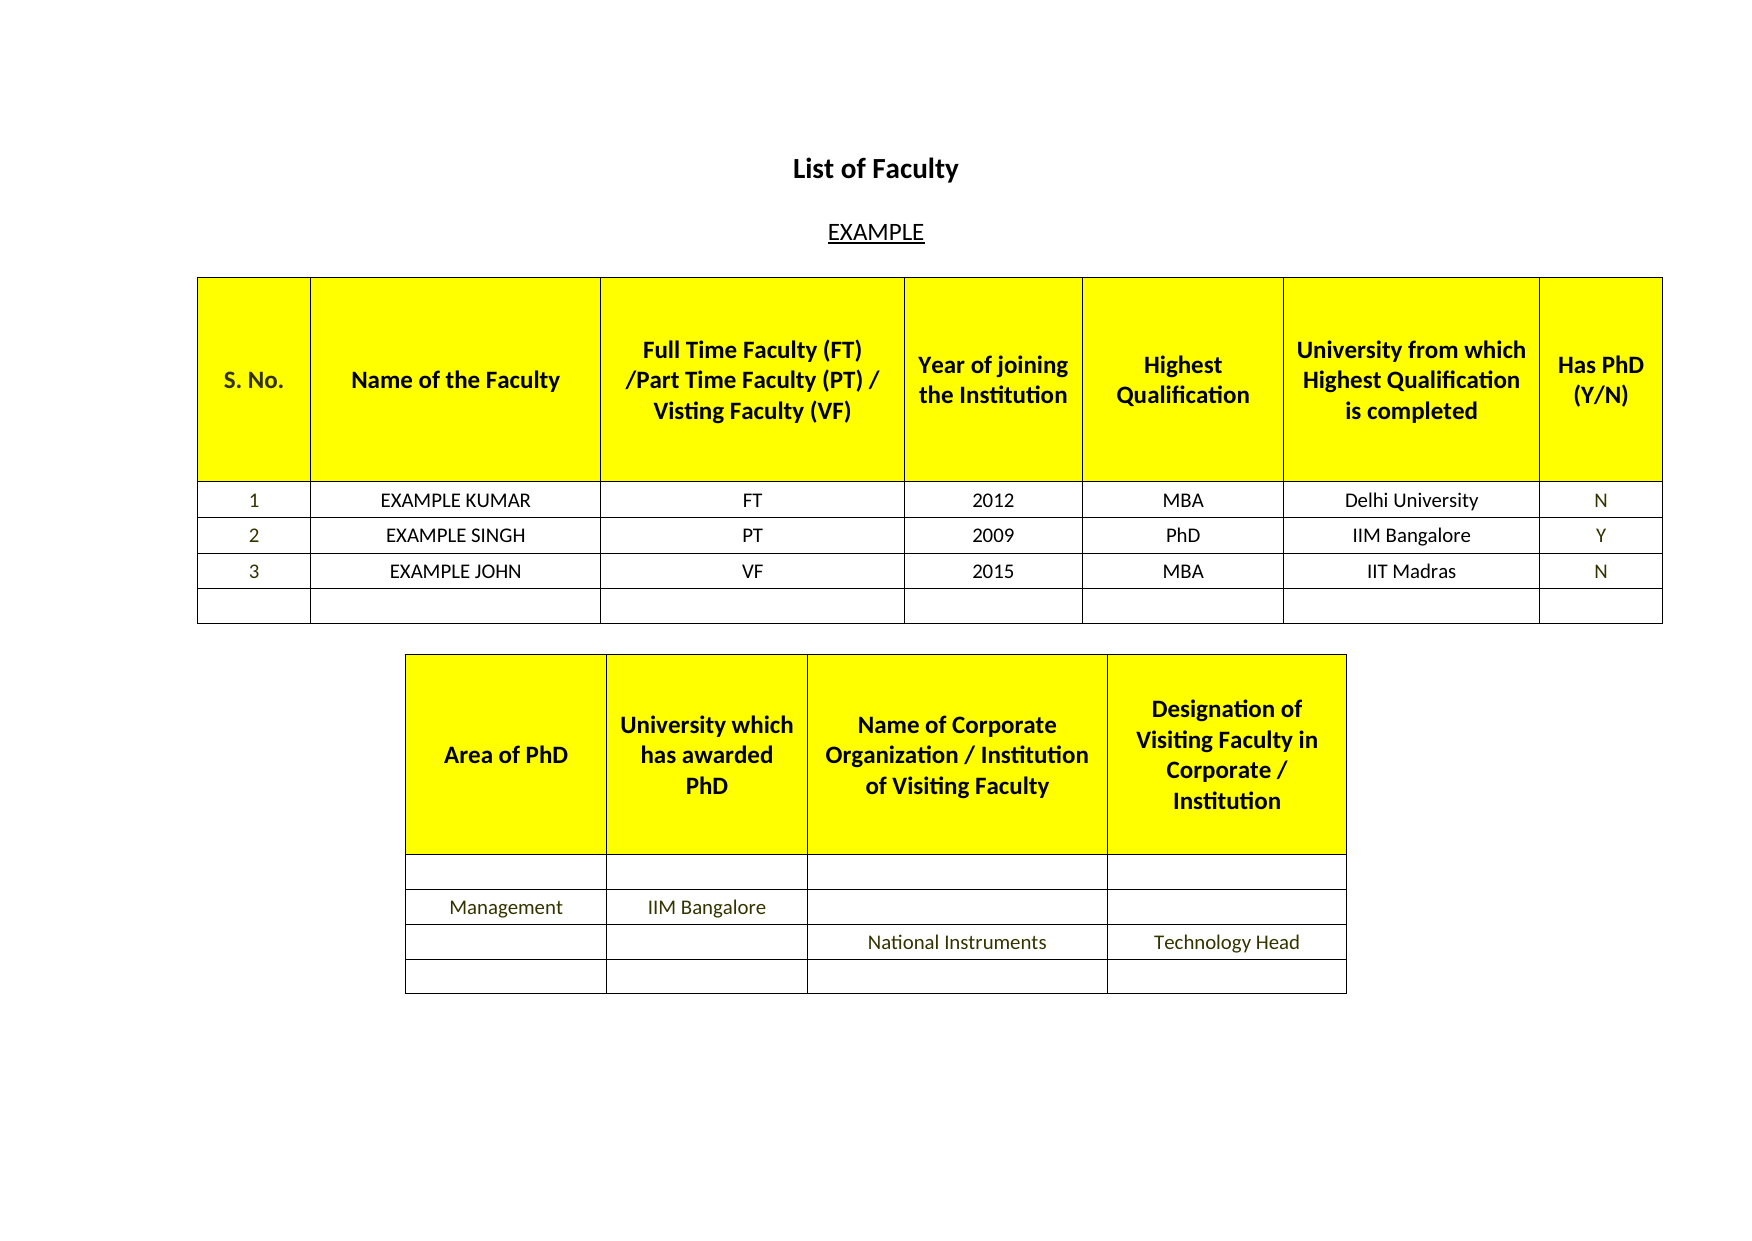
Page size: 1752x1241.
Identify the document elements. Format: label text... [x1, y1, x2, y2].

table_cell [406, 925, 606, 959]
table_cell [601, 589, 904, 623]
table_cell National Instruments [808, 925, 1107, 959]
table_cell 3 [198, 554, 310, 588]
table_cell IIM Bangalore [1284, 518, 1539, 552]
table_cell [311, 589, 600, 623]
table_cell MBA [1083, 554, 1283, 588]
table_header Name of Corporate Organization / Institution of Visiting Faculty [808, 655, 1107, 854]
table_cell PT [601, 518, 904, 552]
table_header Highest Qualification [1083, 278, 1283, 481]
table_cell N [1540, 482, 1662, 517]
table_cell [905, 589, 1082, 623]
table_cell 2012 [905, 482, 1082, 517]
table_header Designation of Visiting Faculty in Corporate / Institution [1108, 655, 1346, 854]
table_cell FT [601, 482, 904, 517]
table_cell [406, 855, 606, 889]
table_cell [1083, 589, 1283, 623]
table_cell [1108, 855, 1346, 889]
table_cell 2015 [905, 554, 1082, 588]
table_cell IIT Madras [1284, 554, 1539, 588]
table_cell [808, 855, 1107, 889]
table_cell [406, 960, 606, 993]
table_cell MBA [1083, 482, 1283, 517]
table_cell [808, 960, 1107, 993]
table_cell 1 [198, 482, 310, 517]
table_cell IIM Bangalore [607, 890, 807, 924]
table_header Year of joining the Institution [905, 278, 1082, 481]
table_cell [607, 960, 807, 993]
table_cell EXAMPLE KUMAR [311, 482, 600, 517]
table_header Full Time Faculty (FT) /Part Time Faculty (PT) / Visting Faculty (VF) [601, 278, 904, 481]
table_cell Technology Head [1108, 925, 1346, 959]
table_cell 2009 [905, 518, 1082, 552]
table_header University from which Highest Qualification is completed [1284, 278, 1539, 481]
table_cell Y [1540, 518, 1662, 552]
table_cell PhD [1083, 518, 1283, 552]
table_cell [607, 925, 807, 959]
table_cell EXAMPLE SINGH [311, 518, 600, 552]
table_header Name of the Faculty [311, 278, 600, 481]
table_cell Delhi University [1284, 482, 1539, 517]
table_header S. No. [198, 278, 310, 481]
table_cell [607, 855, 807, 889]
table_header Has PhD (Y/N) [1540, 278, 1662, 481]
text List of Faculty [187, 150, 1564, 186]
table_header Area of PhD [406, 655, 606, 854]
text EXAMPLE [187, 216, 1564, 247]
table_cell [1540, 589, 1662, 623]
table_cell EXAMPLE JOHN [311, 554, 600, 588]
table_cell [198, 589, 310, 623]
table_cell 2 [198, 518, 310, 552]
table_cell VF [601, 554, 904, 588]
table_header University which has awarded PhD [607, 655, 807, 854]
table_cell [1108, 890, 1346, 924]
table_cell [1108, 960, 1346, 993]
table_cell [808, 890, 1107, 924]
table_cell Management [406, 890, 606, 924]
table_cell N [1540, 554, 1662, 588]
table_cell [1284, 589, 1539, 623]
